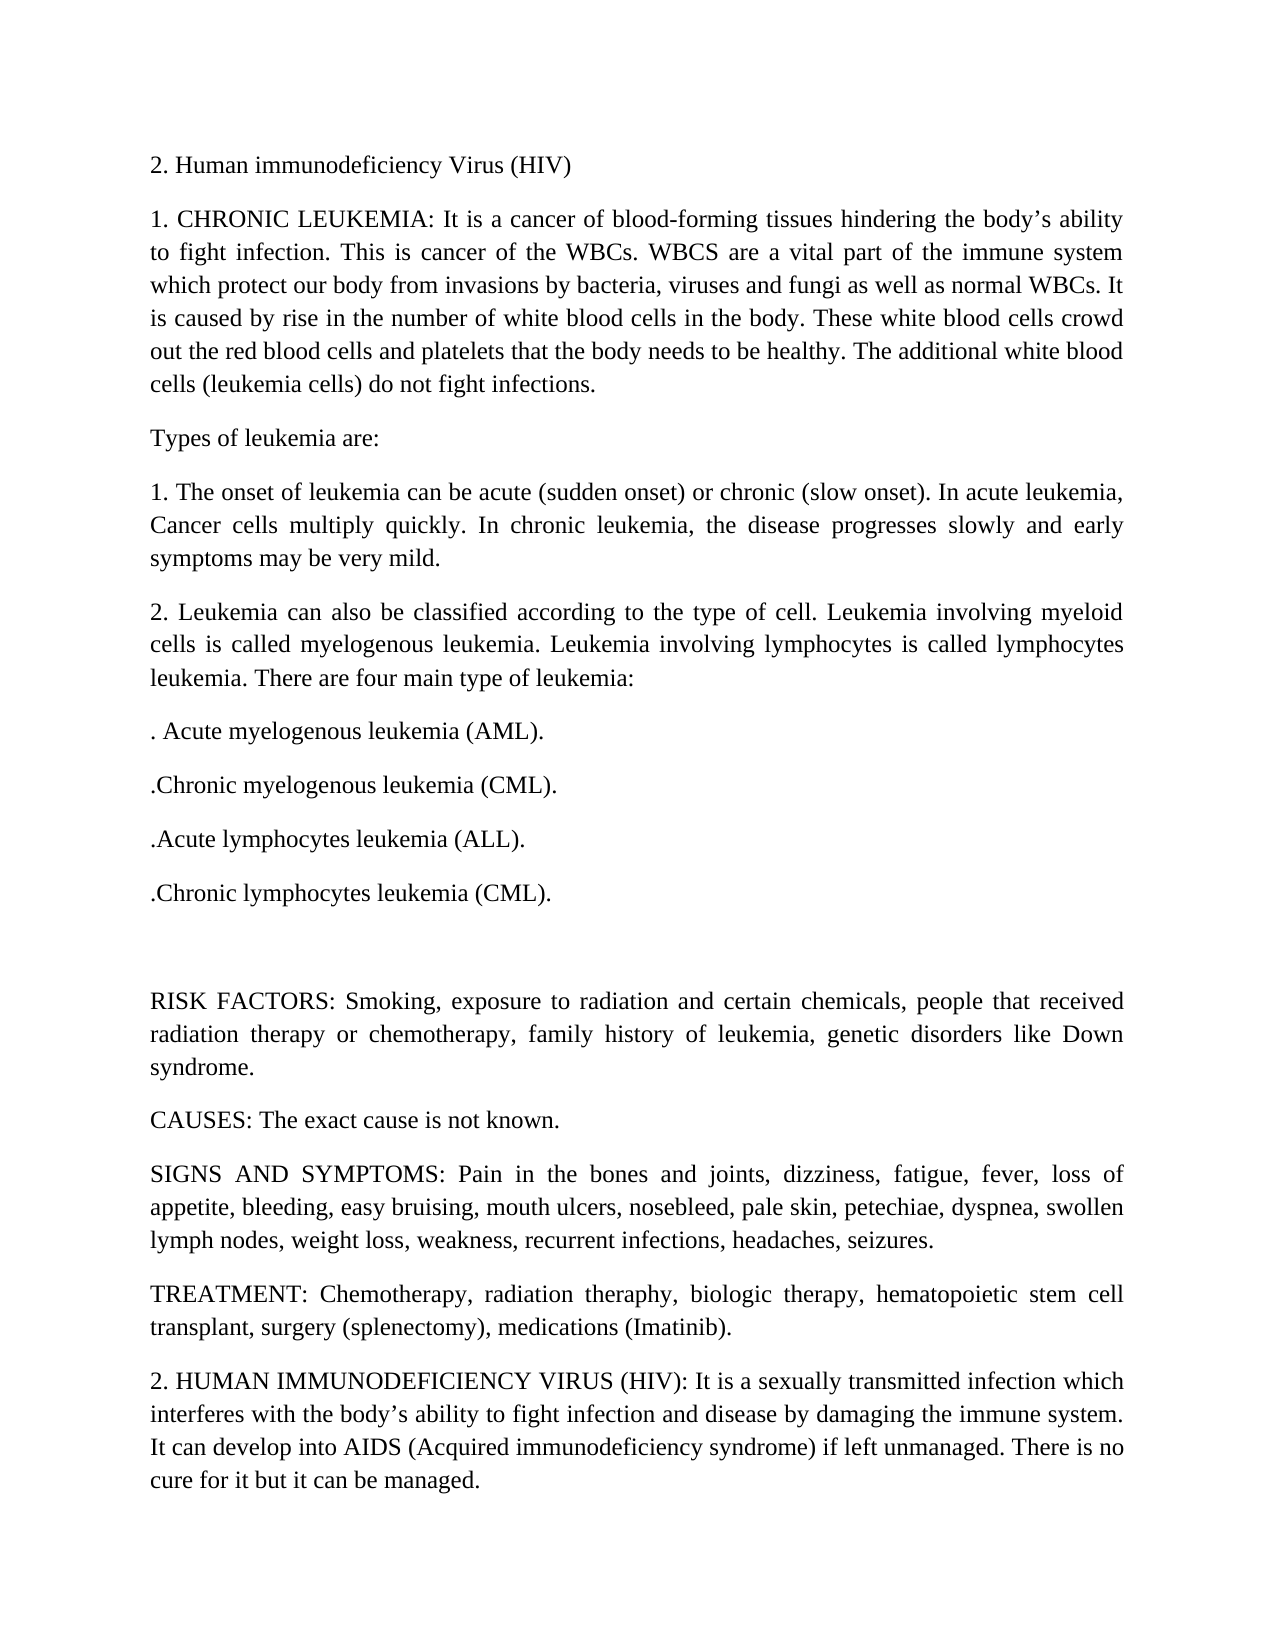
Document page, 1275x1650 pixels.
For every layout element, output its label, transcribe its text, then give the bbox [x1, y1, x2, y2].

text TREATMENT: Chemotherapy, radiation theraphy, biologic therapy, hematopoietic stem cell transplant, surgery (splenectomy), medications (Imatinib). [150, 1279, 1125, 1341]
text 2. Leukemia can also be classified according to the type of cell. Leukemia involving myeloid cells is called myelogenous leukemia. Leukemia involving lymphocytes is called lymphocytes leukemia. There are four main type of leukemia: [150, 597, 1125, 691]
text .Acute lymphocytes leukemia (ALL). [150, 824, 1125, 853]
text .Chronic myelogenous leukemia (CML). [150, 770, 1125, 799]
text CAUSES: The exact cause is not known. [150, 1106, 1125, 1134]
text 1. CHRONIC LEUKEMIA: It is a cancer of blood-forming tissues hindering the body’s ability to fight infection. This is cancer of the WBCs. WBCS are a vital part of the immune system which protect our body from invasions by bacteria, viruses and fungi as well as normal WBCs. It is caused by rise in the number of white blood cells in the body. These white blood cells crowd out the red blood cells and platelets that the body needs to be healthy. The additional white blood cells (leukemia cells) do not fight infections. [150, 204, 1125, 398]
text .Chronic lymphocytes leukemia (CML). [150, 878, 1125, 907]
text RISK FACTORS: Smoking, exposure to radiation and certain chemicals, people that received radiation therapy or chemotherapy, family history of leukemia, genetic disorders like Down syndrome. [150, 986, 1125, 1081]
text Types of leukemia are: [150, 423, 1125, 452]
text 2. HUMAN IMMUNODEFICIENCY VIRUS (HIV): It is a sexually transmitted infection which interferes with the body’s ability to fight infection and disease by damaging the immune system. It can develop into AIDS (Acquired immunodeficiency syndrome) if left unmanaged. There is no cure for it but it can be managed. [150, 1366, 1125, 1494]
text 1. The onset of leukemia can be acute (sudden onset) or chronic (slow onset). In acute leukemia, Cancer cells multiply quickly. In chronic leukemia, the disease progresses slowly and early symptoms may be very mild. [150, 477, 1125, 571]
text . Acute myelogenous leukemia (AML). [150, 716, 1125, 745]
text SIGNS AND SYMPTOMS: Pain in the bones and joints, dizziness, fatigue, fever, loss of appetite, bleeding, easy bruising, mouth ulcers, nosebleed, pale skin, petechiae, dyspnea, swollen lymph nodes, weight loss, weakness, recurrent infections, headaches, seizures. [150, 1159, 1125, 1254]
text 2. Human immunodeficiency Virus (HIV) [150, 150, 1125, 179]
